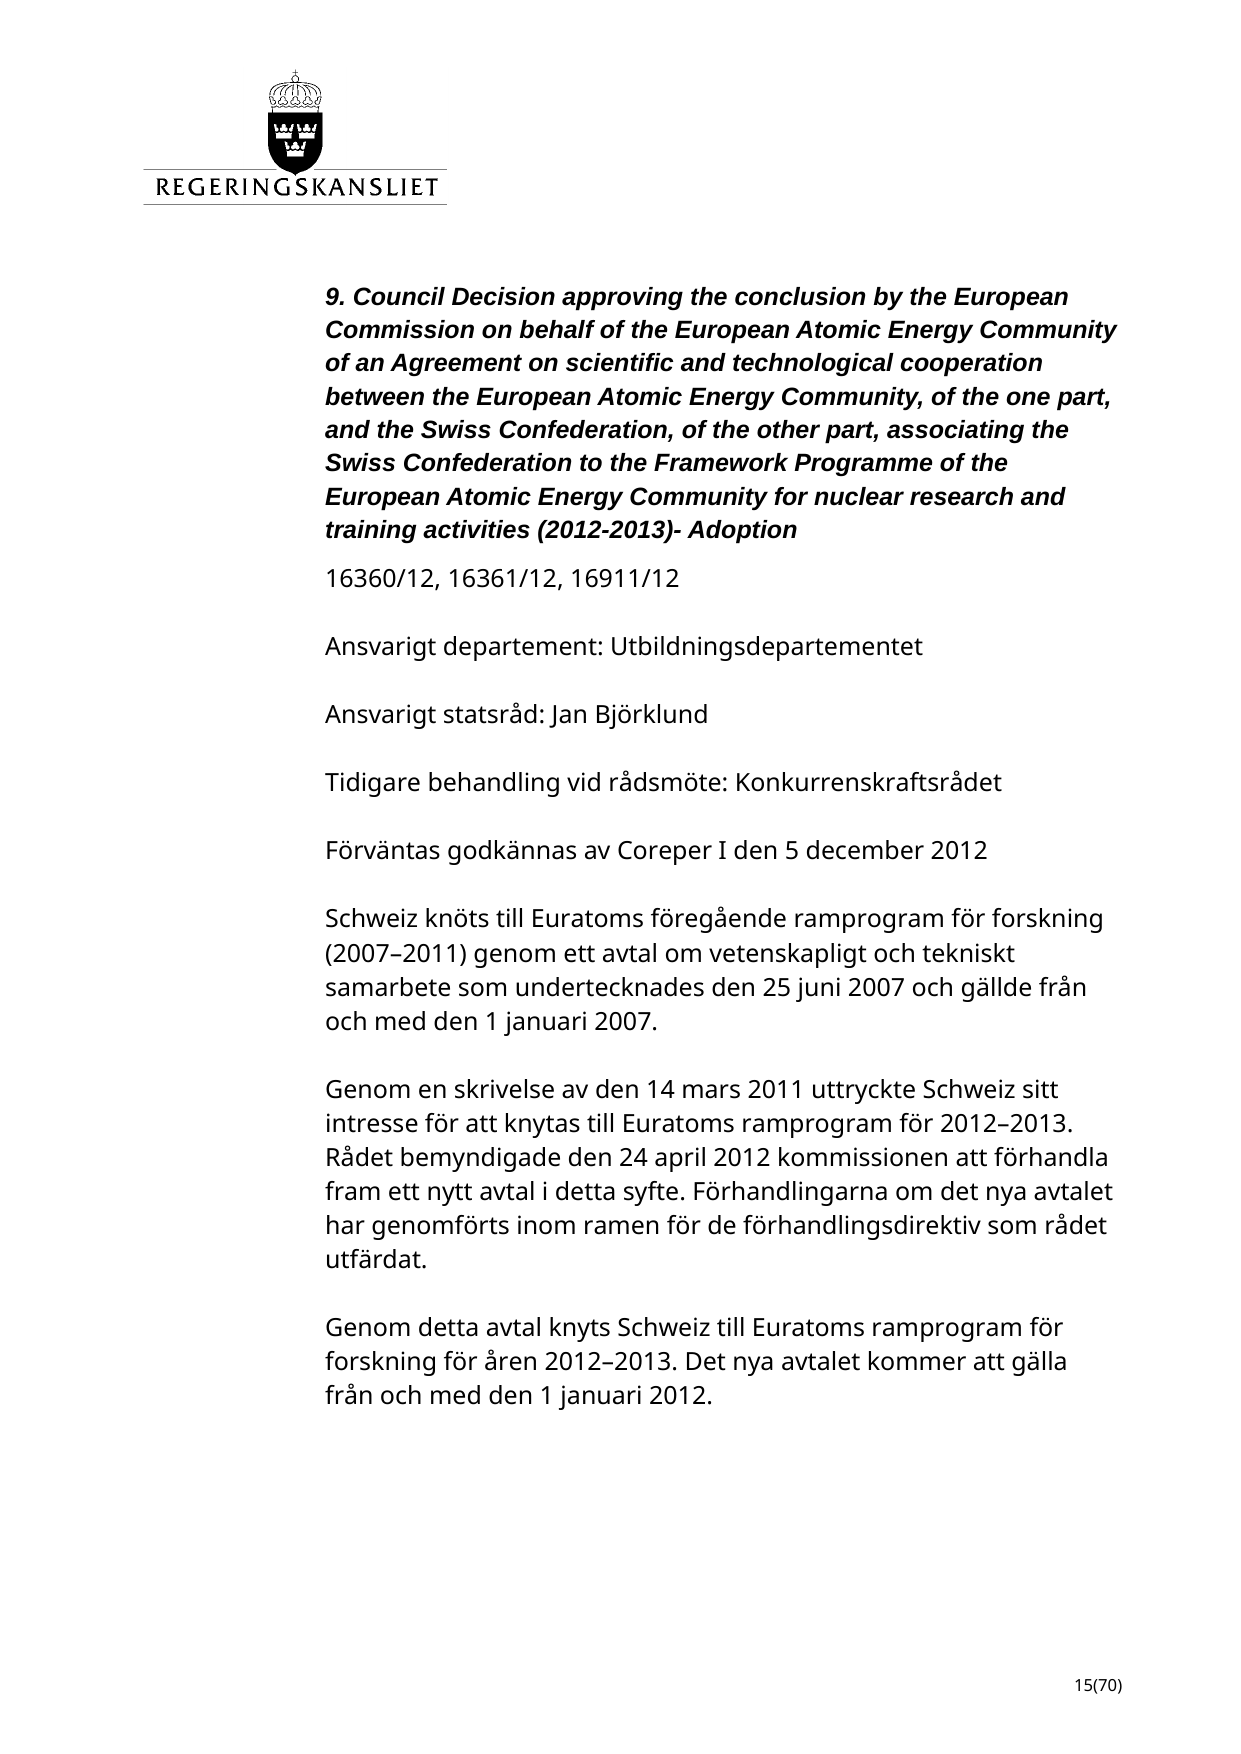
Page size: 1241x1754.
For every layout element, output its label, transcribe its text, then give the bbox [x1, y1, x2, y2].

text Tidigare behandling vid rådsmöte: Konkurrenskraftsrådet [325, 765, 1122, 799]
text Förväntas godkännas av Coreper I den 5 december 2012 [325, 833, 1122, 867]
text Ansvarigt statsråd: Jan Björklund [325, 697, 1122, 731]
text Schweiz knöts till Euratoms föregående ramprogram för forskning (2007–2011) genom ett avtal om vetenskapligt och tekniskt samarbete som undertecknades den 25 juni 2007 och gällde från och med den 1 januari 2007. [325, 901, 1122, 1037]
text Ansvarigt departement: Utbildningsdepartementet [325, 629, 1122, 663]
text 16360/12, 16361/12, 16911/12 [325, 561, 1122, 594]
subtitle 9. Council Decision approving the conclusion by the European Commission on behalf of the European Atomic Energy Community of an Agreement on scientific and technological cooperation between the European Atomic Energy Community, of the one part, and the Swiss Confederation, of the other part, associating the Swiss Confederation to the Framework Programme of the European Atomic Energy Community for nuclear research and training activities (2012-2013)- Adoption [325, 277, 1122, 544]
picture [141, 67, 449, 207]
text Genom detta avtal knyts Schweiz till Euratoms ramprogram för forskning för åren 2012–2013. Det nya avtalet kommer att gälla från och med den 1 januari 2012. [325, 1310, 1122, 1412]
text Genom en skrivelse av den 14 mars 2011 uttryckte Schweiz sitt intresse för att knytas till Euratoms ramprogram för 2012–2013. Rådet bemyndigade den 24 april 2012 kommissionen att förhandla fram ett nytt avtal i detta syfte. Förhandlingarna om det nya avtalet har genomförts inom ramen för de förhandlingsdirektiv som rådet utfärdat. [325, 1071, 1122, 1276]
